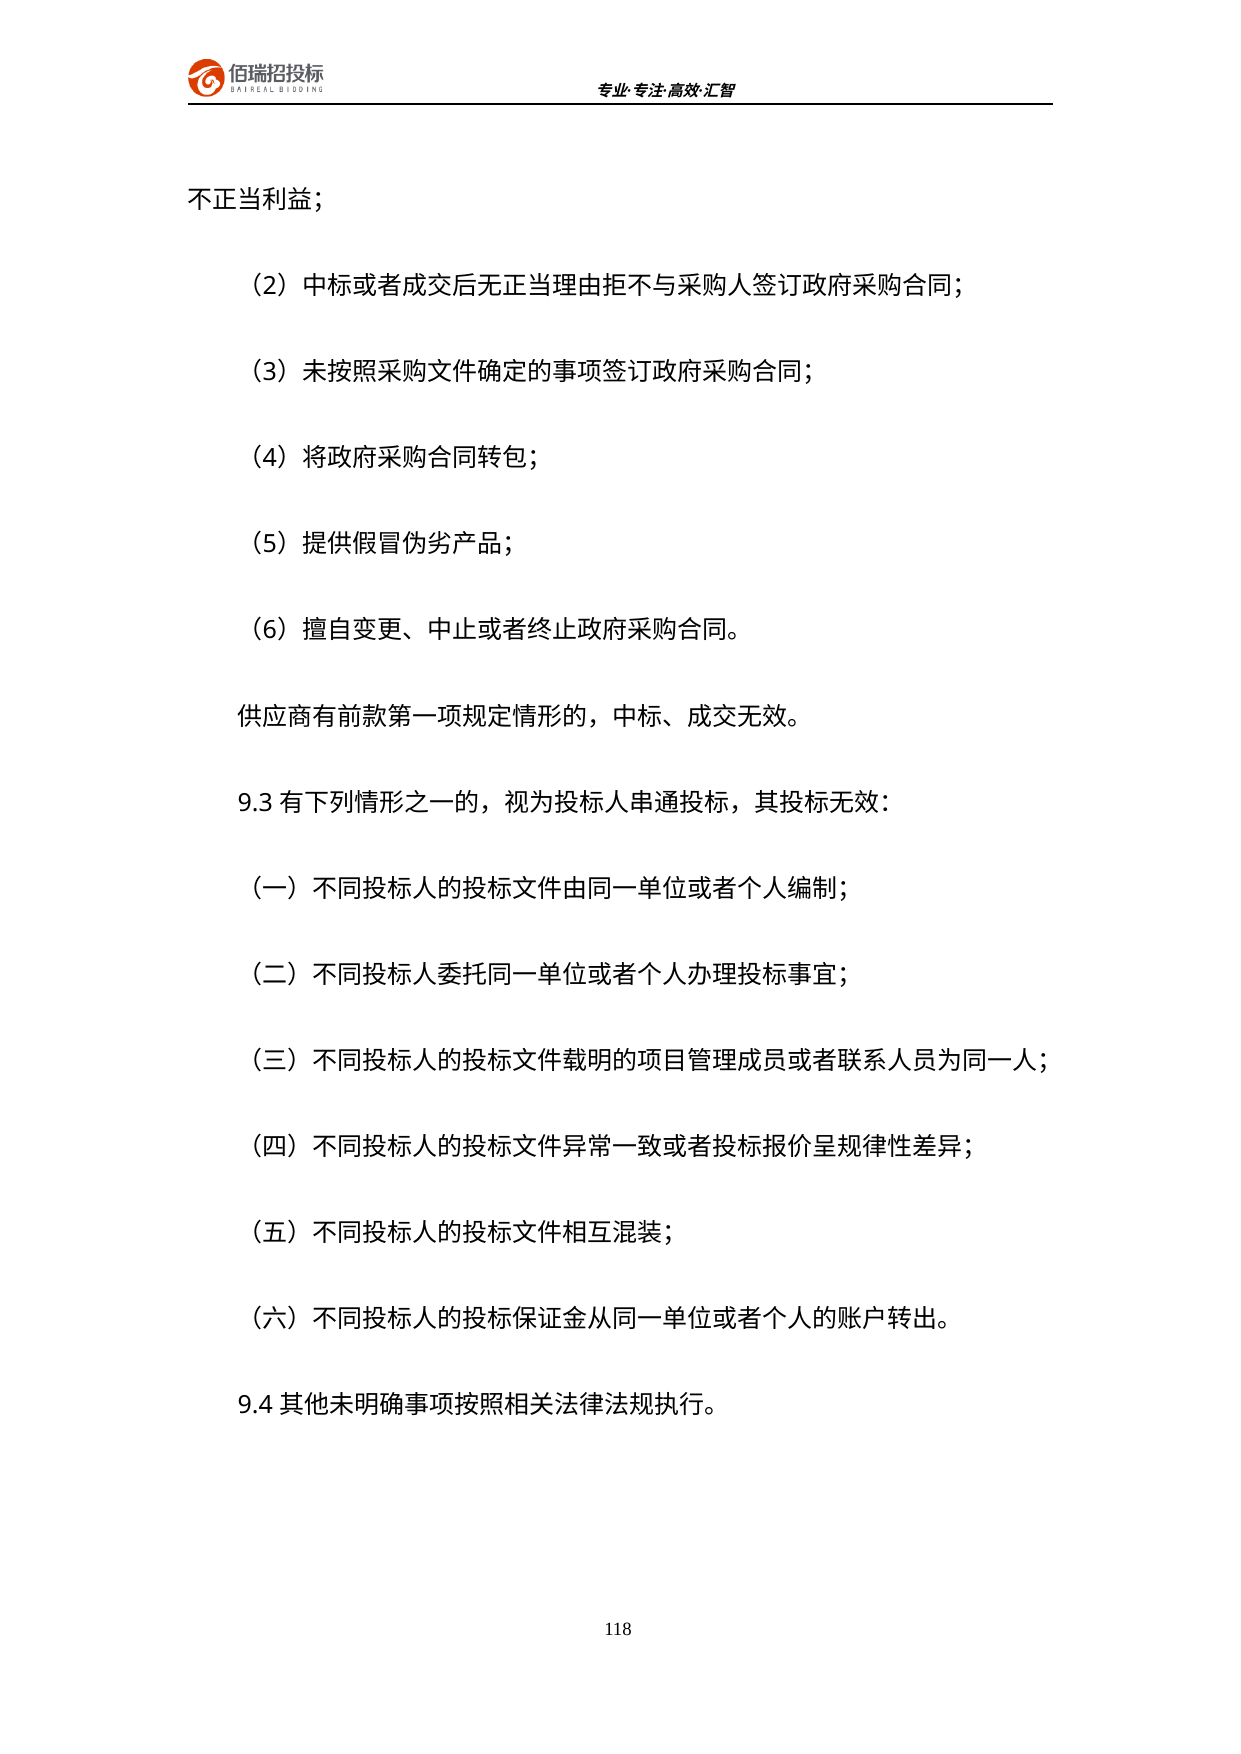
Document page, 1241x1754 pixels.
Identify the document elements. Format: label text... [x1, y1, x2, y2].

text 供应商有前款第一项规定情形的，中标、成交无效。 [187, 680, 1053, 748]
text （三）不同投标人的投标文件载明的项目管理成员或者联系人员为同一人； [187, 1024, 1053, 1092]
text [187, 164, 1053, 232]
text （2）中标或者成交后无正当理由拒不与采购人签订政府采购合同； [187, 250, 1053, 318]
text 9.3 有下列情形之一的，视为投标人串通投标，其投标无效： [187, 766, 1053, 834]
text （6）擅自变更、中止或者终止政府采购合同。 [187, 594, 1053, 662]
text （二）不同投标人委托同一单位或者个人办理投标事宜； [187, 938, 1053, 1006]
text （3）未按照采购文件确定的事项签订政府采购合同； [187, 336, 1053, 404]
text （五）不同投标人的投标文件相互混装； [187, 1196, 1053, 1264]
picture [187, 59, 324, 97]
text 9.4 其他未明确事项按照相关法律法规执行。 [187, 1368, 1053, 1436]
text （4）将政府采购合同转包； [187, 422, 1053, 490]
text （5）提供假冒伪劣产品； [187, 508, 1053, 576]
text （一）不同投标人的投标文件由同一单位或者个人编制； [187, 852, 1053, 920]
text （四）不同投标人的投标文件异常一致或者投标报价呈规律性差异； [187, 1110, 1053, 1178]
text （六）不同投标人的投标保证金从同一单位或者个人的账户转出。 [187, 1282, 1053, 1350]
